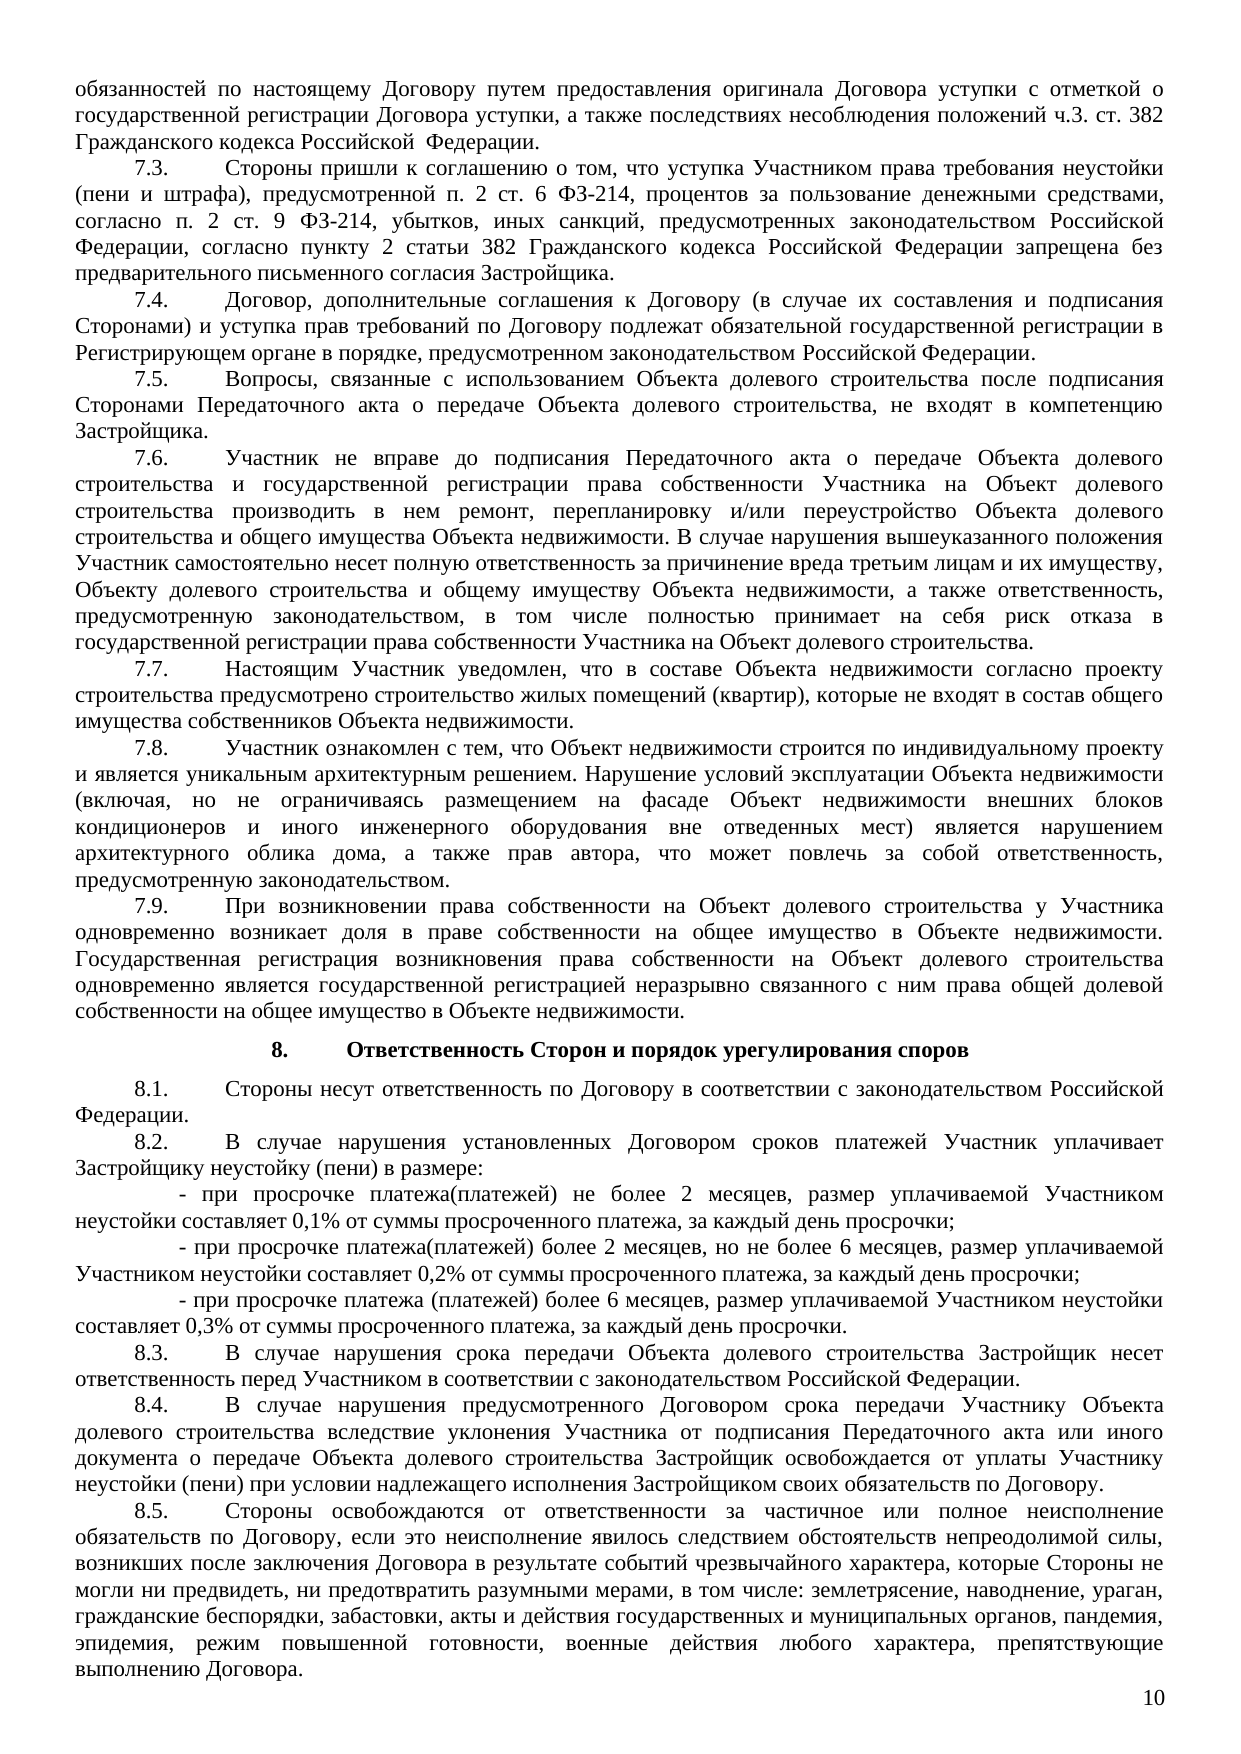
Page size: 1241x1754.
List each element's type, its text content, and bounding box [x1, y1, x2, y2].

list Стороны несут ответственность по Договору в соответствии с законодательством Российской Федерации. [75, 1075, 1165, 1128]
list Договор, дополнительные соглашения к Договору (в случае их составления и подписания Сторонами) и уступка прав требований по Договору подлежат обязательной государственной регистрации в Регистрирующем органе в порядке, предусмотренном законодательством Российской Федерации. [75, 286, 1165, 365]
text - при просрочке платежа(платежей) не более 2 месяцев, размер уплачиваемой Участником неустойки составляет 0,1% от суммы просроченного платежа, за каждый день просрочки; [75, 1181, 1165, 1233]
list Участник не вправе до подписания Передаточного акта о передаче Объекта долевого строительства и государственной регистрации права собственности Участника на Объект долевого строительства производить в нем ремонт, перепланировку и/или переустройство Объекта долевого строительства и общего имущества Объекта недвижимости. В случае нарушения вышеуказанного положения Участник самостоятельно несет полную ответственность за причинение вреда третьим лицам и их имуществу, Объекту долевого строительства и общему имуществу Объекта недвижимости, а также ответственность, предусмотренную законодательством, в том числе полностью принимает на себя риск отказа в государственной регистрации права собственности Участника на Объект долевого строительства. [75, 444, 1165, 655]
list В случае нарушения установленных Договором сроков платежей Участник уплачивает Застройщику неустойку (пени) в размере: [75, 1128, 1165, 1181]
text - при просрочке платежа (платежей) более 6 месяцев, размер уплачиваемой Участником неустойки составляет 0,3% от суммы просроченного платежа, за каждый день просрочки. [75, 1286, 1165, 1339]
list В случае нарушения срока передачи Объекта долевого строительства Застройщик несет ответственность перед Участником в соответствии с законодательством Российской Федерации. [75, 1339, 1165, 1391]
list Вопросы, связанные с использованием Объекта долевого строительства после подписания Сторонами Передаточного акта о передаче Объекта долевого строительства, не входят в компетенцию Застройщика. [75, 365, 1165, 444]
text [75, 75, 1165, 154]
text - при просрочке платежа(платежей) более 2 месяцев, но не более 6 месяцев, размер уплачиваемой Участником неустойки составляет 0,2% от суммы просроченного платежа, за каждый день просрочки; [75, 1233, 1165, 1286]
list Участник ознакомлен с тем, что Объект недвижимости строится по индивидуальному проекту и является уникальным архитектурным решением. Нарушение условий эксплуатации Объекта недвижимости (включая, но не ограничиваясь размещением на фасаде Объект недвижимости внешних блоков кондиционеров и иного инженерного оборудования вне отведенных мест) является нарушением архитектурного облика дома, а также прав автора, что может повлечь за собой ответственность, предусмотренную законодательством. [75, 734, 1165, 892]
list Стороны освобождаются от ответственности за частичное или полное неисполнение обязательств по Договору, если это неисполнение явилось следствием обстоятельств непреодолимой силы, возникших после заключения Договора в результате событий чрезвычайного характера, которые Стороны не могли ни предвидеть, ни предотвратить разумными мерами, в том числе: землетрясение, наводнение, ураган, гражданские беспорядки, забастовки, акты и действия государственных и муниципальных органов, пандемия, эпидемия, режим повышенной готовности, военные действия любого характера, препятствующие выполнению Договора. [75, 1497, 1165, 1681]
list Ответственность Сторон и порядок урегулирования споров [75, 1036, 1165, 1063]
list При возникновении права собственности на Объект долевого строительства у Участника одновременно возникает доля в праве собственности на общее имущество в Объекте недвижимости. Государственная регистрация возникновения права собственности на Объект долевого строительства одновременно является государственной регистрацией неразрывно связанного с ним права общей долевой собственности на общее имущество в Объекте недвижимости. [75, 892, 1165, 1024]
list В случае нарушения предусмотренного Договором срока передачи Участнику Объекта долевого строительства вследствие уклонения Участника от подписания Передаточного акта или иного документа о передаче Объекта долевого строительства Застройщик освобождается от уплаты Участнику неустойки (пени) при условии надлежащего исполнения Застройщиком своих обязательств по Договору. [75, 1391, 1165, 1497]
list Настоящим Участник уведомлен, что в составе Объекта недвижимости согласно проекту строительства предусмотрено строительство жилых помещений (квартир), которые не входят в состав общего имущества собственников Объекта недвижимости. [75, 655, 1165, 734]
list Стороны пришли к соглашению о том, что уступка Участником права требования неустойки (пени и штрафа), предусмотренной п. 2 ст. 6 ФЗ-214, процентов за пользование денежными средствами, согласно п. 2 ст. 9 ФЗ-214, убытков, иных санкций, предусмотренных законодательством Российской Федерации, согласно пункту 2 статьи 382 Гражданского кодекса Российской Федерации запрещена без предварительного письменного согласия Застройщика. [75, 154, 1165, 286]
